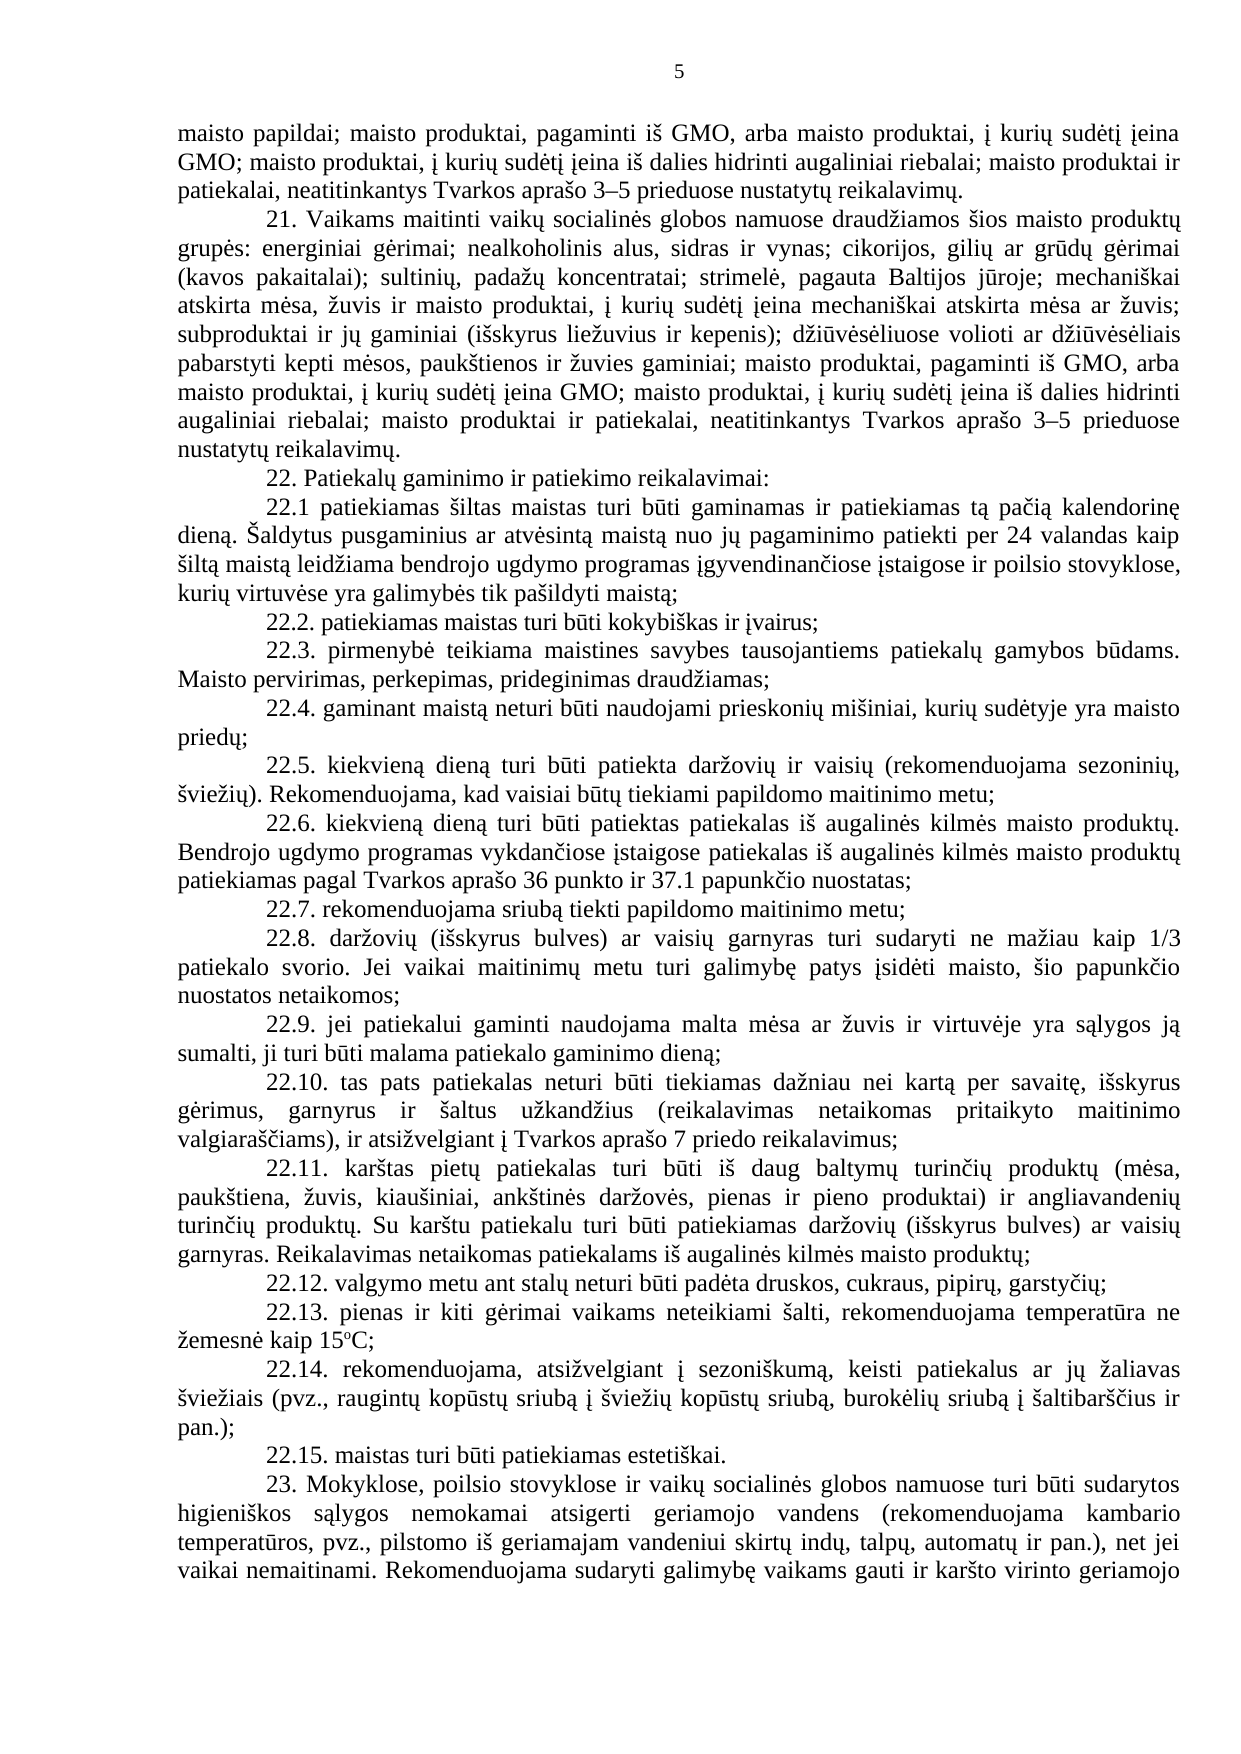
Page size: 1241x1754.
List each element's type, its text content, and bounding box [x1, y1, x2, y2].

text 22.15. maistas turi būti patiekiamas estetiškai. [177, 1441, 1181, 1469]
text 22.8. daržovių (išskyrus bulves) ar vaisių garnyras turi sudaryti ne mažiau kaip 1/3 patiekalo svorio. Jei vaikai maitinimų metu turi galimybę patys įsidėti maisto, šio papunkčio nuostatos netaikomos; [177, 923, 1181, 1009]
text 22.12. valgymo metu ant stalų neturi būti padėta druskos, cukraus, pipirų, garstyčių; [177, 1268, 1181, 1297]
text 22.3. pirmenybė teikiama maistines savybes tausojantiems patiekalų gamybos būdams. Maisto pervirimas, perkepimas, prideginimas draudžiamas; [177, 636, 1181, 693]
text 22.13. pienas ir kiti gėrimai vaikams neteikiami šalti, rekomenduojama temperatūra ne žemesnė kaip 15oC; [177, 1297, 1181, 1354]
text 22.5. kiekvieną dieną turi būti patiekta daržovių ir vaisių (rekomenduojama sezoninių, šviežių). Rekomenduojama, kad vaisiai būtų tiekiami papildomo maitinimo metu; [177, 751, 1181, 808]
text 22.1 patiekiamas šiltas maistas turi būti gaminamas ir patiekiamas tą pačią kalendorinę dieną. Šaldytus pusgaminius ar atvėsintą maistą nuo jų pagaminimo patiekti per 24 valandas kaip šiltą maistą leidžiama bendrojo ugdymo programas įgyvendinančiose įstaigose ir poilsio stovyklose, kurių virtuvėse yra galimybės tik pašildyti maistą; [177, 492, 1181, 607]
text 22.10. tas pats patiekalas neturi būti tiekiamas dažniau nei kartą per savaitę, išskyrus gėrimus, garnyrus ir šaltus užkandžius (reikalavimas netaikomas pritaikyto maitinimo valgiaraščiams), ir atsižvelgiant į Tvarkos aprašo 7 priedo reikalavimus; [177, 1067, 1181, 1153]
text 21. Vaikams maitinti vaikų socialinės globos namuose draudžiamos šios maisto produktų grupės: energiniai gėrimai; nealkoholinis alus, sidras ir vynas; cikorijos, gilių ar grūdų gėrimai (kavos pakaitalai); sultinių, padažų koncentratai; strimelė, pagauta Baltijos jūroje; mechaniškai atskirta mėsa, žuvis ir maisto produktai, į kurių sudėtį įeina mechaniškai atskirta mėsa ar žuvis; subproduktai ir jų gaminiai (išskyrus liežuvius ir kepenis); džiūvėsėliuose volioti ar džiūvėsėliais pabarstyti kepti mėsos, paukštienos ir žuvies gaminiai; maisto produktai, pagaminti iš GMO, arba maisto produktai, į kurių sudėtį įeina GMO; maisto produktai, į kurių sudėtį įeina iš dalies hidrinti augaliniai riebalai; maisto produktai ir patiekalai, neatitinkantys Tvarkos aprašo 3‒5 prieduose nustatytų reikalavimų. [177, 204, 1181, 463]
text 22.14. rekomenduojama, atsižvelgiant į sezoniškumą, keisti patiekalus ar jų žaliavas šviežiais (pvz., raugintų kopūstų sriubą į šviežių kopūstų sriubą, burokėlių sriubą į šaltibarščius ir pan.); [177, 1354, 1181, 1441]
text 22.4. gaminant maistą neturi būti naudojami prieskonių mišiniai, kurių sudėtyje yra maisto priedų; [177, 693, 1181, 751]
text 22.9. jei patiekalui gaminti naudojama malta mėsa ar žuvis ir virtuvėje yra sąlygos ją sumalti, ji turi būti malama patiekalo gaminimo dieną; [177, 1009, 1181, 1067]
text 22.11. karštas pietų patiekalas turi būti iš daug baltymų turinčių produktų (mėsa, paukštiena, žuvis, kiaušiniai, ankštinės daržovės, pienas ir pieno produktai) ir angliavandenių turinčių produktų. Su karštu patiekalu turi būti patiekiamas daržovių (išskyrus bulves) ar vaisių garnyras. Reikalavimas netaikomas patiekalams iš augalinės kilmės maisto produktų; [177, 1153, 1181, 1268]
text 22.6. kiekvieną dieną turi būti patiektas patiekalas iš augalinės kilmės maisto produktų. Bendrojo ugdymo programas vykdančiose įstaigose patiekalas iš augalinės kilmės maisto produktų patiekiamas pagal Tvarkos aprašo 36 punkto ir 37.1 papunkčio nuostatas; [177, 808, 1181, 894]
text 22. Patiekalų gaminimo ir patiekimo reikalavimai: [177, 463, 1181, 492]
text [177, 1469, 1181, 1584]
text 22.2. patiekiamas maistas turi būti kokybiškas ir įvairus; [177, 607, 1181, 636]
text 22.7. rekomenduojama sriubą tiekti papildomo maitinimo metu; [177, 894, 1181, 923]
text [177, 118, 1181, 204]
